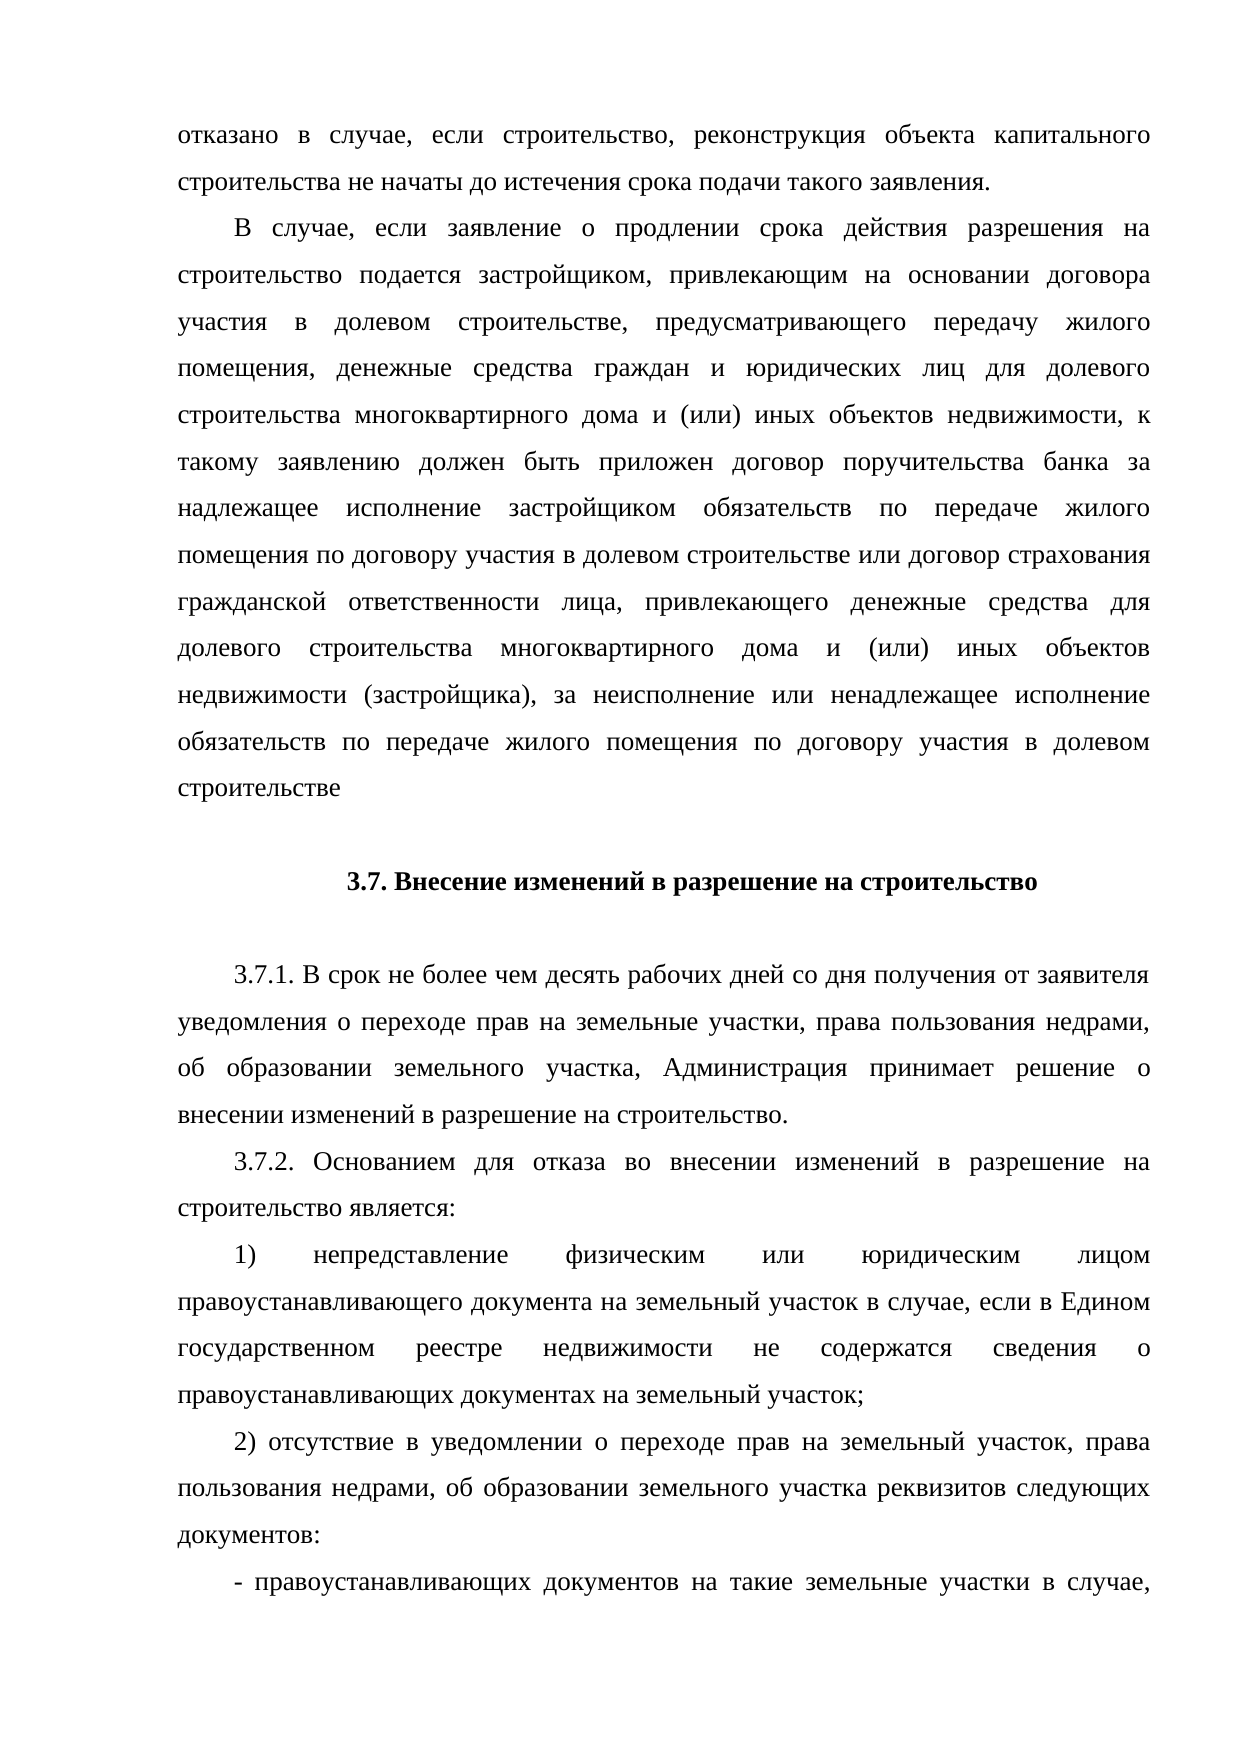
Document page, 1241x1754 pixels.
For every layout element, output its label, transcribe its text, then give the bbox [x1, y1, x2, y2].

text 3.7.2. Основанием для отказа во внесении изменений в разрешение на строительство является: [177, 1145, 1152, 1223]
text 1) непредставление физическим или юридическим лицом правоустанавливающего документа на земельный участок в случае, если в Едином государственном реестре недвижимости не содержатся сведения о правоустанавливающих документах на земельный участок; [177, 1238, 1152, 1409]
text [177, 118, 1152, 196]
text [177, 1565, 1152, 1596]
text В случае, если заявление о продлении срока действия разрешения на строительство подается застройщиком, привлекающим на основании договора участия в долевом строительстве, предусматривающего передачу жилого помещения, денежные средства граждан и юридических лиц для долевого строительства многоквартирного дома и (или) иных объектов недвижимости, к такому заявлению должен быть приложен договор поручительства банка за надлежащее исполнение застройщиком обязательств по передаче жилого помещения по договору участия в долевом строительстве или договор страхования гражданской ответственности лица, привлекающего денежные средства для долевого строительства многоквартирного дома и (или) иных объектов недвижимости (застройщика), за неисполнение или ненадлежащее исполнение обязательств по передаче жилого помещения по договору участия в долевом строительстве [177, 211, 1152, 803]
text 2) отсутствие в уведомлении о переходе прав на земельный участок, права пользования недрами, об образовании земельного участка реквизитов следующих документов: [177, 1425, 1152, 1549]
text 3.7.1. В срок не более чем десять рабочих дней со дня получения от заявителя уведомления о переходе прав на земельные участки, права пользования недрами, об образовании земельного участка, Администрация принимает решение о внесении изменений в разрешение на строительство. [177, 958, 1152, 1129]
text 3.7. Внесение изменений в разрешение на строительство [177, 865, 1152, 896]
